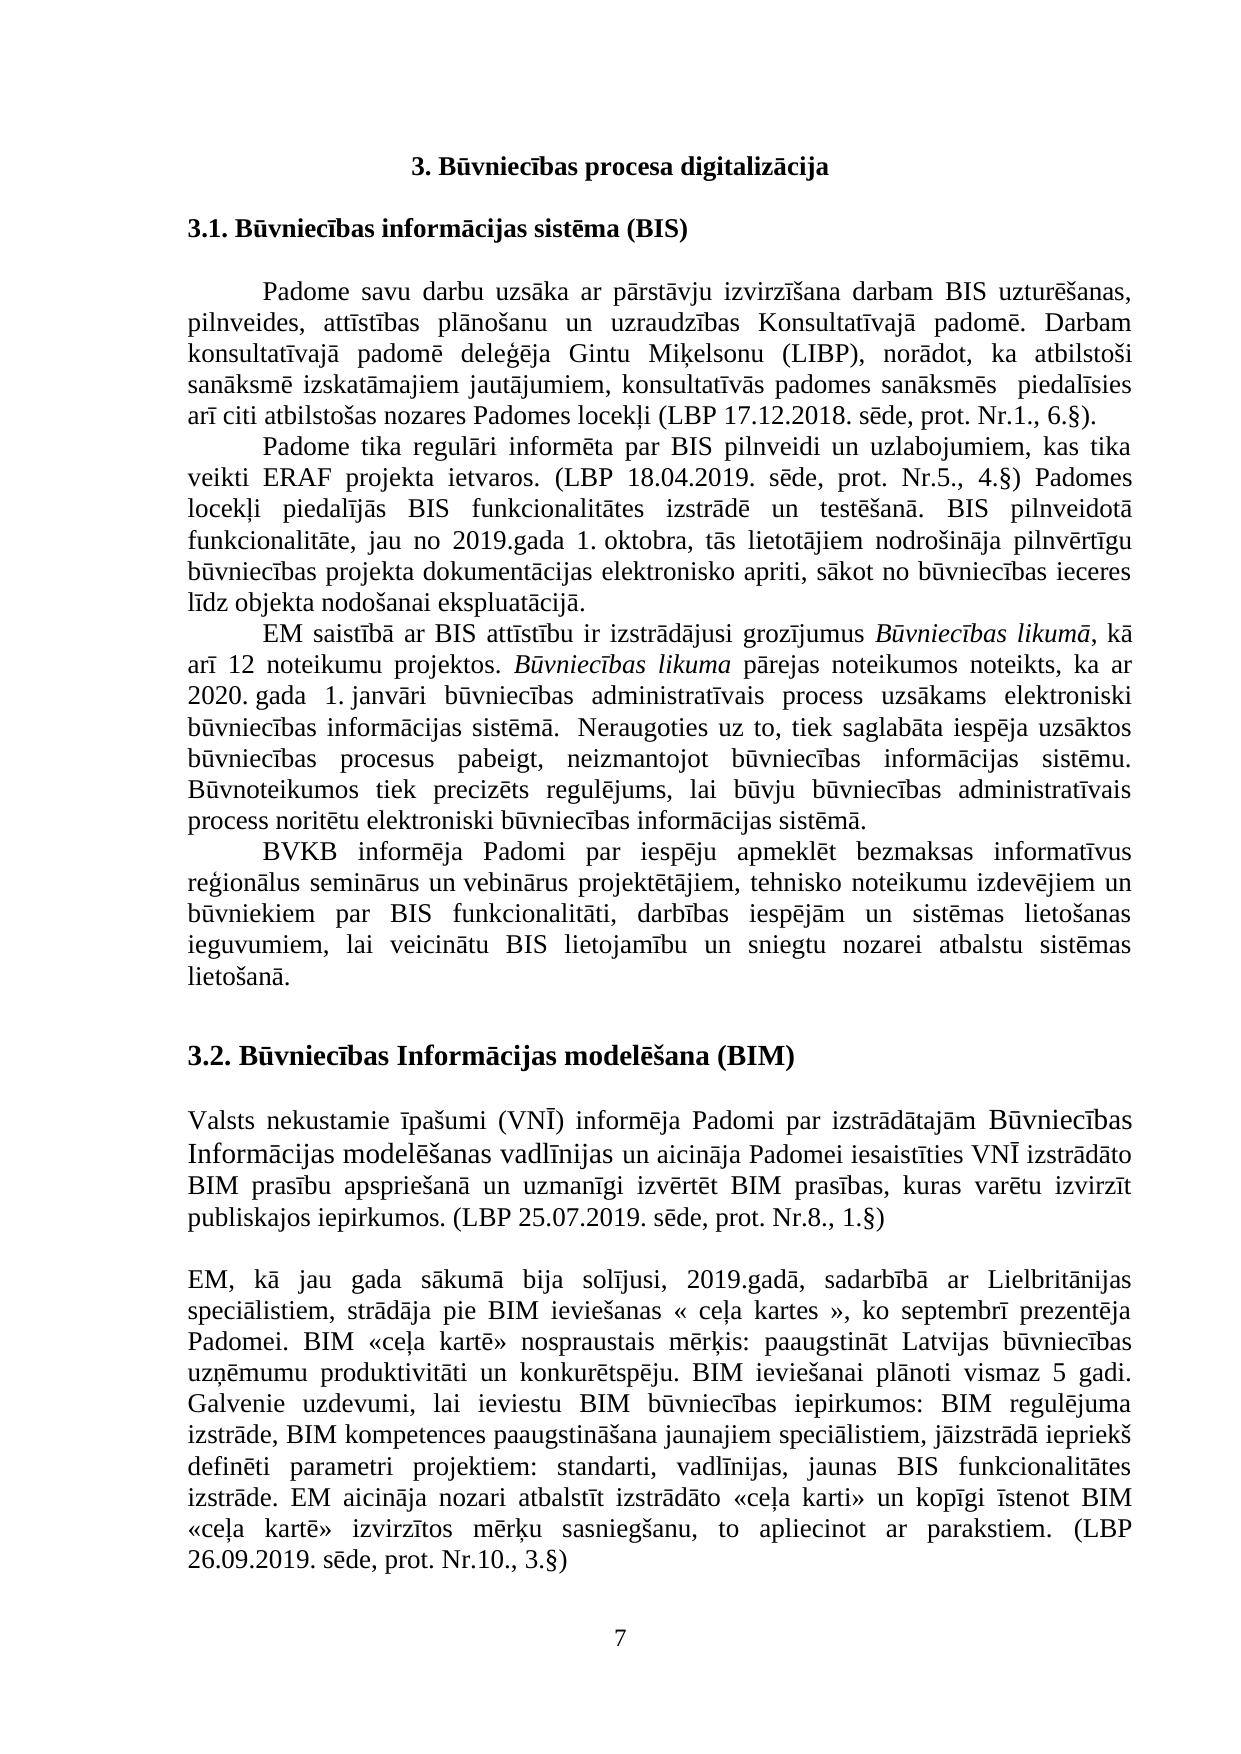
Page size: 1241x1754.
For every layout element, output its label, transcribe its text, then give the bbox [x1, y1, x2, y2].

text 3.1. Būvniecības informācijas sistēma (BIS) [187, 212, 1053, 243]
text EM saistībā ar BIS attīstību ir izstrādājusi grozījumus Būvniecības likumā, kā arī 12 noteikumu projektos. Būvniecības likuma pārejas noteikumos noteikts, ka ar 2020. gada 1. janvāri būvniecības administratīvais process uzsākams elektroniski būvniecības informācijas sistēmā. Neraugoties uz to, tiek saglabāta iespēja uzsāktos būvniecības procesus pabeigt, neizmantojot būvniecības informācijas sistēmu. Būvnoteikumos tiek precizēts regulējums, lai būvju būvniecības administratīvais process noritētu elektroniski būvniecības informācijas sistēmā. [187, 617, 1132, 835]
text Padome savu darbu uzsāka ar pārstāvju izvirzīšana darbam BIS uzturēšanas, pilnveides, attīstības plānošanu un uzraudzības Konsultatīvajā padomē. Darbam konsultatīvajā padomē deleģēja Gintu Miķelsonu (LIBP), norādot, ka atbilstoši sanāksmē izskatāmajiem jautājumiem, konsultatīvās padomes sanāksmēs piedalīsies arī citi atbilstošas nozares Padomes locekļi (LBP 17.12.2018. sēde, prot. Nr.1., 6.§). [187, 274, 1132, 430]
text EM, kā jau gada sākumā bija solījusi, 2019.gadā, sadarbībā ar Lielbritānijas speciālistiem, strādāja pie BIM ieviešanas « ceļa kartes », ko septembrī prezentēja Padomei. BIM «ceļa kartē» nospraustais mērķis: paaugstināt Latvijas būvniecības uzņēmumu produktivitāti un konkurētspēju. BIM ieviešanai plānoti vismaz 5 gadi. Galvenie uzdevumi, lai ieviestu BIM būvniecības iepirkumos: BIM regulējuma izstrāde, BIM kompetences paaugstināšana jaunajiem speciālistiem, jāizstrādā iepriekš definēti parametri projektiem: standarti, vadlīnijas, jaunas BIS funkcionalitātes izstrāde. EM aicināja nozari atbalstīt izstrādāto «ceļa karti» un kopīgi īstenot BIM «ceļa kartē» izvirzītos mērķu sasniegšanu, to apliecinot ar parakstiem. (LBP 26.09.2019. sēde, prot. Nr.10., 3.§) [187, 1263, 1132, 1574]
text Valsts nekustamie īpašumi (VNĪ) informēja Padomi par izstrādātajām Būvniecības Informācijas modelēšanas vadlīnijas un aicināja Padomei iesaistīties VNĪ izstrādāto BIM prasību apspriešanā un uzmanīgi izvērtēt BIM prasības, kuras varētu izvirzīt publiskajos iepirkumos. (LBP 25.07.2019. sēde, prot. Nr.8., 1.§) [187, 1102, 1132, 1232]
text Padome tika regulāri informēta par BIS pilnveidi un uzlabojumiem, kas tika veikti ERAF projekta ietvaros. (LBP 18.04.2019. sēde, prot. Nr.5., 4.§) Padomes locekļi piedalījās BIS funkcionalitātes izstrādē un testēšanā. BIS pilnveidotā funkcionalitāte, jau no 2019.gada 1. oktobra, tās lietotājiem nodrošināja pilnvērtīgu būvniecības projekta dokumentācijas elektronisko apriti, sākot no būvniecības ieceres līdz objekta nodošanai ekspluatācijā. [187, 430, 1132, 617]
text BVKB informēja Padomi par iespēju apmeklēt bezmaksas informatīvus reģionālus seminārus un vebinārus projektētājiem, tehnisko noteikumu izdevējiem un būvniekiem par BIS funkcionalitāti, darbības iespējām un sistēmas lietošanas ieguvumiem, lai veicinātu BIS lietojamību un sniegtu nozarei atbalstu sistēmas lietošanā. [187, 835, 1132, 991]
text 3. Būvniecības procesa digitalizācija [187, 150, 1053, 181]
text 3.2. Būvniecības Informācijas modelēšana (BIM) [187, 1038, 1132, 1071]
